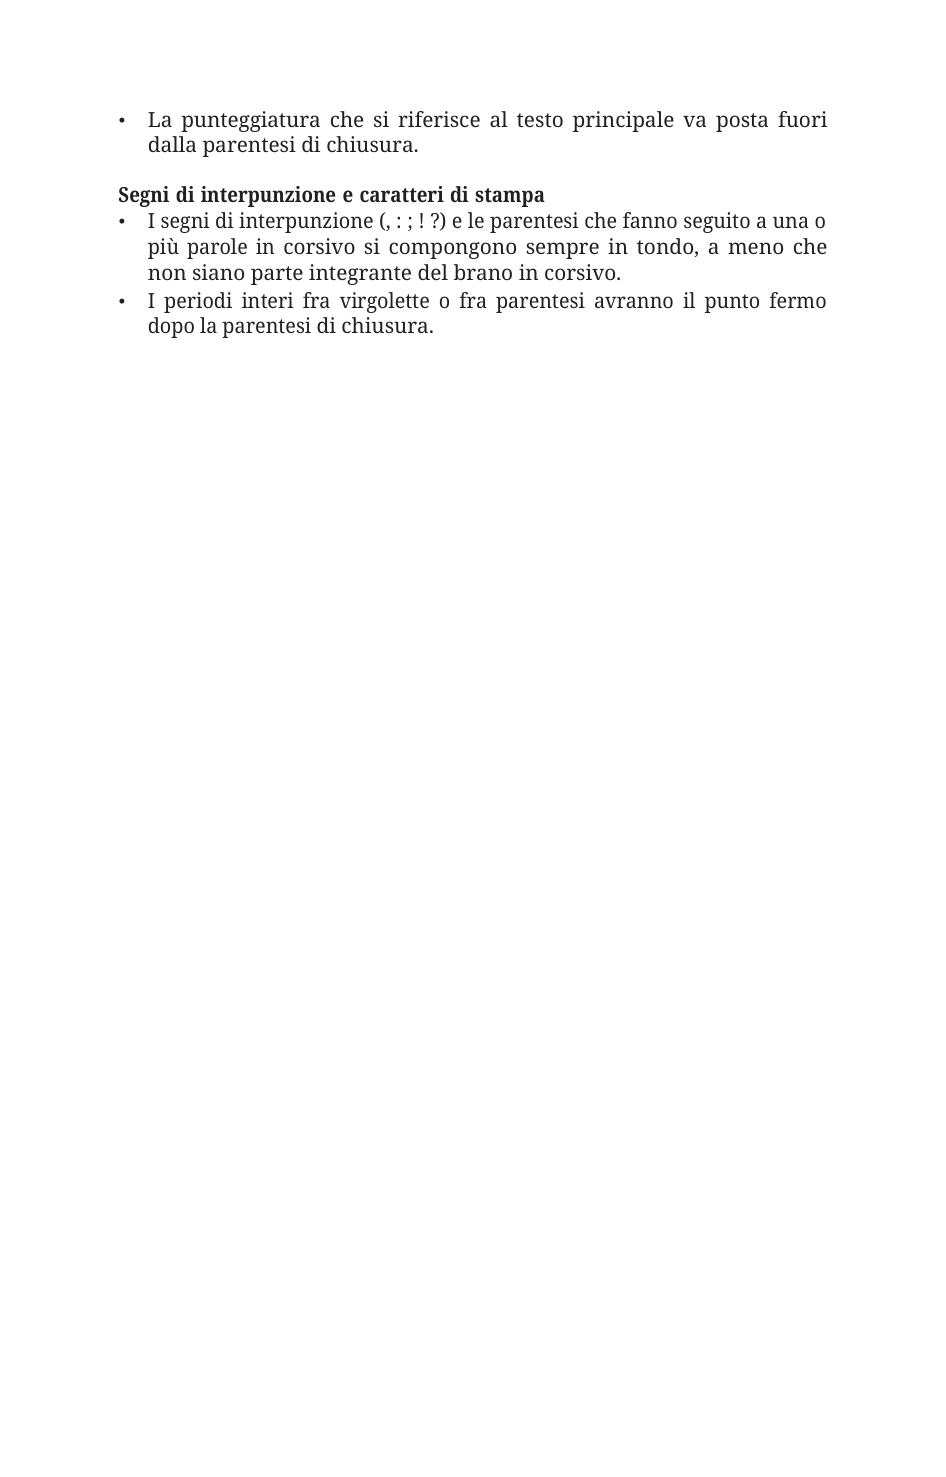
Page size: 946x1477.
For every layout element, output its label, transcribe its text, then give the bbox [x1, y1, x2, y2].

list I periodi interi fra virgolette o fra parentesi avranno il punto fermo dopo la parentesi di chiusura. [118, 287, 828, 340]
subtitle Segni di interpunzione e caratteri di stampa [118, 184, 873, 207]
list I segni di interpunzione (, : ; ! ?) e le parentesi che fanno seguito a una o più parole in corsivo si compongono sempre in tondo, a meno che non siano parte integrante del brano in corsivo. [118, 208, 828, 287]
list La punteggiatura che si riferisce al testo principale va posta fuori dalla parentesi di chiusura. [118, 106, 828, 159]
